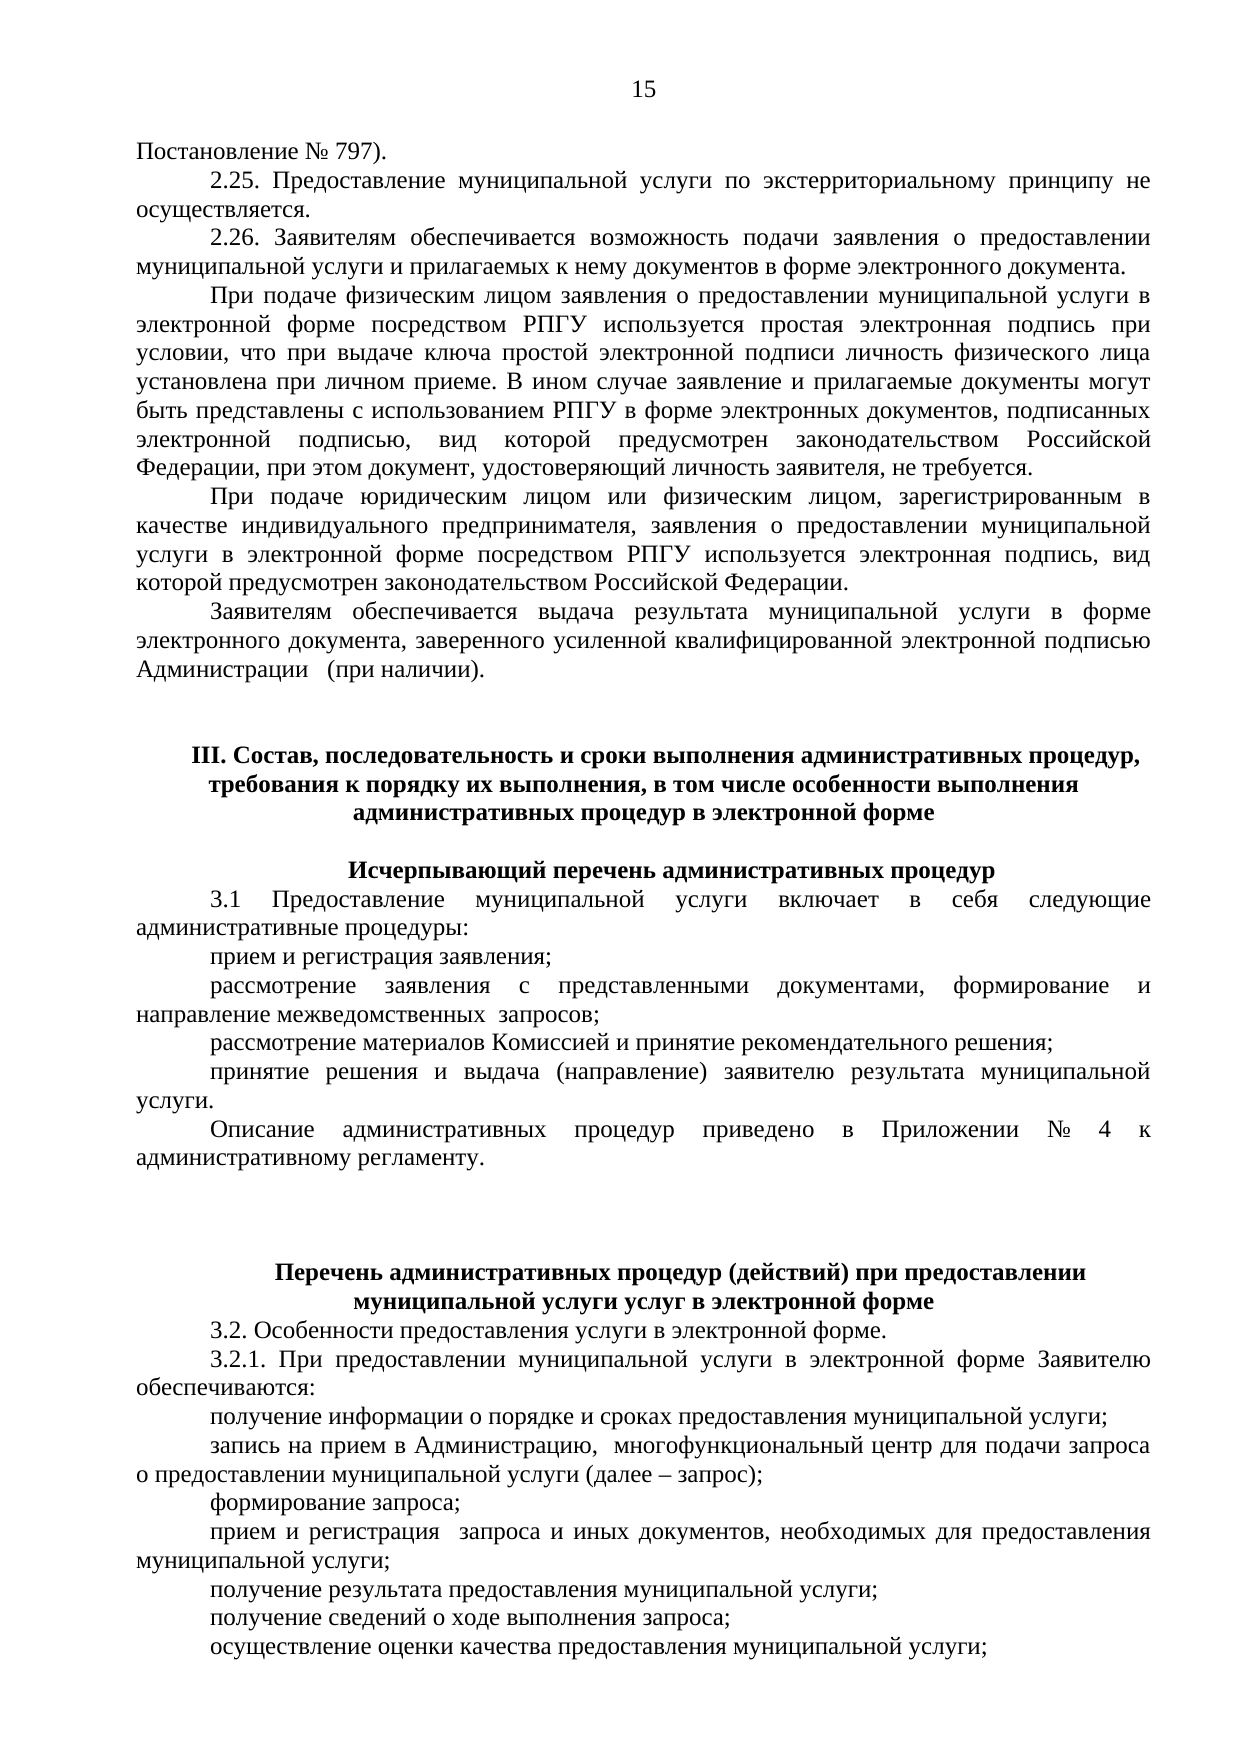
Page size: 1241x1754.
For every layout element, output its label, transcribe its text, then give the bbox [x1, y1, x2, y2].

text При подаче юридическим лицом или физическим лицом, зарегистрированным в качестве индивидуального предпринимателя, заявления о предоставлении муниципальной услуги в электронной форме посредством РПГУ используется электронная подпись, вид которой предусмотрен законодательством Российской Федерации. [136, 481, 1152, 596]
text 2.26. Заявителям обеспечивается возможность подачи заявления о предоставлении муниципальной услуги и прилагаемых к нему документов в форме электронного документа. [136, 222, 1152, 280]
text запись на прием в Администрацию, многофункциональный центр для подачи запроса о предоставлении муниципальной услуги (далее – запрос); [136, 1430, 1152, 1487]
text Перечень административных процедур (действий) при предоставлении муниципальной услуги услуг в электронной форме [136, 1257, 1152, 1315]
text получение результата предоставления муниципальной услуги; [136, 1574, 1152, 1602]
text формирование запроса; [136, 1487, 1152, 1516]
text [136, 136, 1152, 165]
text принятие решения и выдача (направление) заявителю результата муниципальной услуги. [136, 1056, 1152, 1114]
text Заявителям обеспечивается выдача результата муниципальной услуги в форме электронного документа, заверенного усиленной квалифицированной электронной подписью Администрации (при наличии). [136, 596, 1152, 682]
text получение информации о порядке и сроках предоставления муниципальной услуги; [136, 1401, 1152, 1430]
text прием и регистрация заявления; [136, 941, 1152, 970]
text получение сведений о ходе выполнения запроса; [136, 1602, 1152, 1631]
text осуществление оценки качества предоставления муниципальной услуги; [136, 1631, 1152, 1660]
text 3.2.1. При предоставлении муниципальной услуги в электронной форме Заявителю обеспечиваются: [136, 1344, 1152, 1401]
text рассмотрение материалов Комиссией и принятие рекомендательного решения; [136, 1027, 1152, 1056]
text 3.1 Предоставление муниципальной услуги включает в себя следующие административные процедуры: [136, 884, 1152, 941]
text Описание административных процедур приведено в Приложении № 4 к административному регламенту. [136, 1114, 1152, 1171]
text Исчерпывающий перечень административных процедур [136, 855, 1152, 884]
text прием и регистрация запроса и иных документов, необходимых для предоставления муниципальной услуги; [136, 1516, 1152, 1574]
text 2.25. Предоставление муниципальной услуги по экстерриториальному принципу не осуществляется. [136, 165, 1152, 222]
text 3.2. Особенности предоставления услуги в электронной форме. [136, 1315, 1152, 1344]
text При подаче физическим лицом заявления о предоставлении муниципальной услуги в электронной форме посредством РПГУ используется простая электронная подпись при условии, что при выдаче ключа простой электронной подписи личность физического лица установлена при личном приеме. В ином случае заявление и прилагаемые документы могут быть представлены с использованием РПГУ в форме электронных документов, подписанных электронной подписью, вид которой предусмотрен законодательством Российской Федерации, при этом документ, удостоверяющий личность заявителя, не требуется. [136, 280, 1152, 481]
text рассмотрение заявления с представленными документами, формирование и направление межведомственных запросов; [136, 970, 1152, 1027]
text III. Состав, последовательность и сроки выполнения административных процедур, требования к порядку их выполнения, в том числе особенности выполнения административных процедур в электронной форме [136, 740, 1152, 826]
